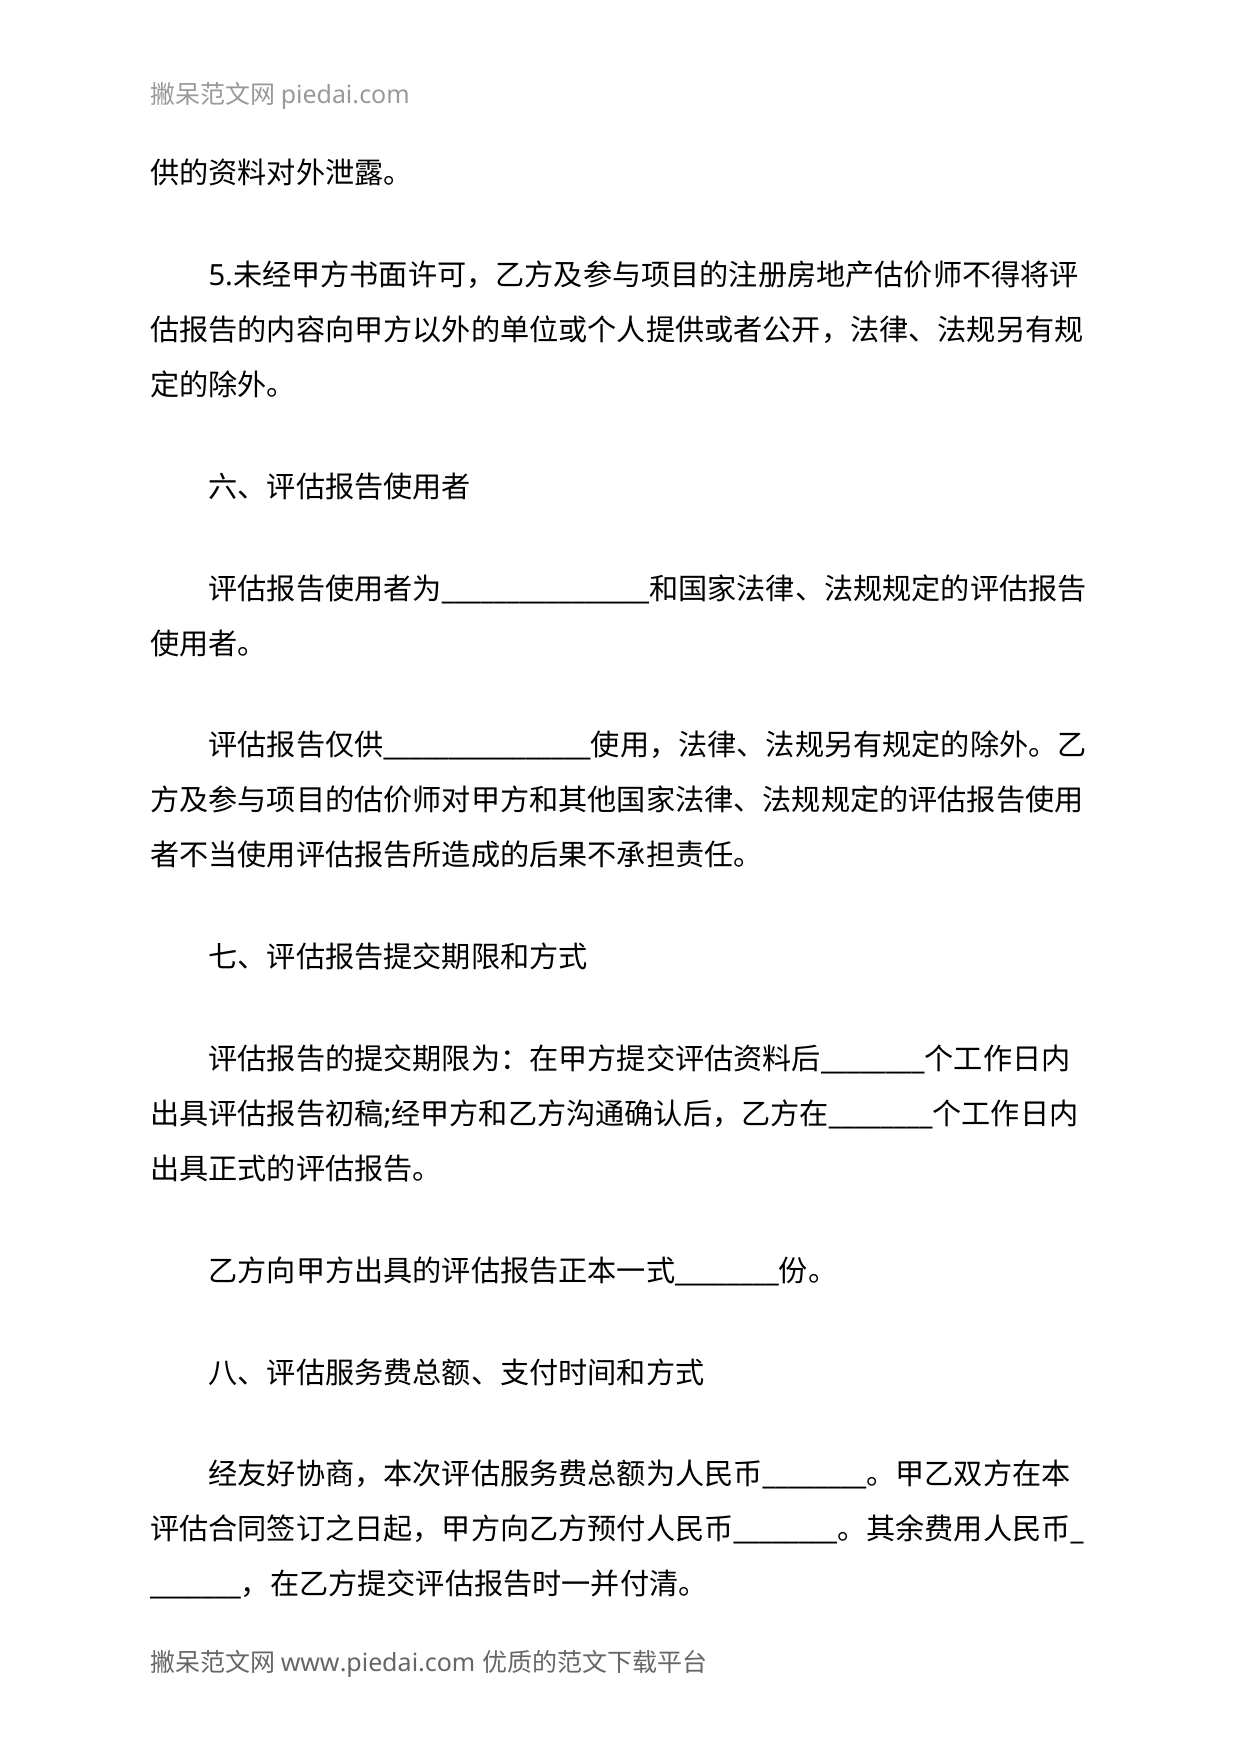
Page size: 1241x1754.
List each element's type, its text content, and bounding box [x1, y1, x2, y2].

text 评估报告的提交期限为：在甲方提交评估资料后________个工作日内出具评估报告初稿;经甲方和乙方沟通确认后，乙方在________个工作日内出具正式的评估报告。 [150, 1035, 1090, 1188]
text 六、评估报告使用者 [150, 463, 1090, 506]
text 七、评估报告提交期限和方式 [150, 934, 1090, 976]
text 经友好协商，本次评估服务费总额为人民币________。甲乙双方在本评估合同签订之日起，甲方向乙方预付人民币________。其余费用人民币________，在乙方提交评估报告时一并付清。 [150, 1451, 1090, 1603]
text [150, 150, 1090, 192]
text 乙方向甲方出具的评估报告正本一式________份。 [150, 1247, 1090, 1289]
text 评估报告仅供________________使用，法律、法规另有规定的除外。乙方及参与项目的估价师对甲方和其他国家法律、法规规定的评估报告使用者不当使用评估报告所造成的后果不承担责任。 [150, 722, 1090, 874]
text 5.未经甲方书面许可，乙方及参与项目的注册房地产估价师不得将评估报告的内容向甲方以外的单位或个人提供或者公开，法律、法规另有规定的除外。 [150, 252, 1090, 404]
text 八、评估服务费总额、支付时间和方式 [150, 1349, 1090, 1391]
text 评估报告使用者为________________和国家法律、法规规定的评估报告使用者。 [150, 565, 1090, 662]
